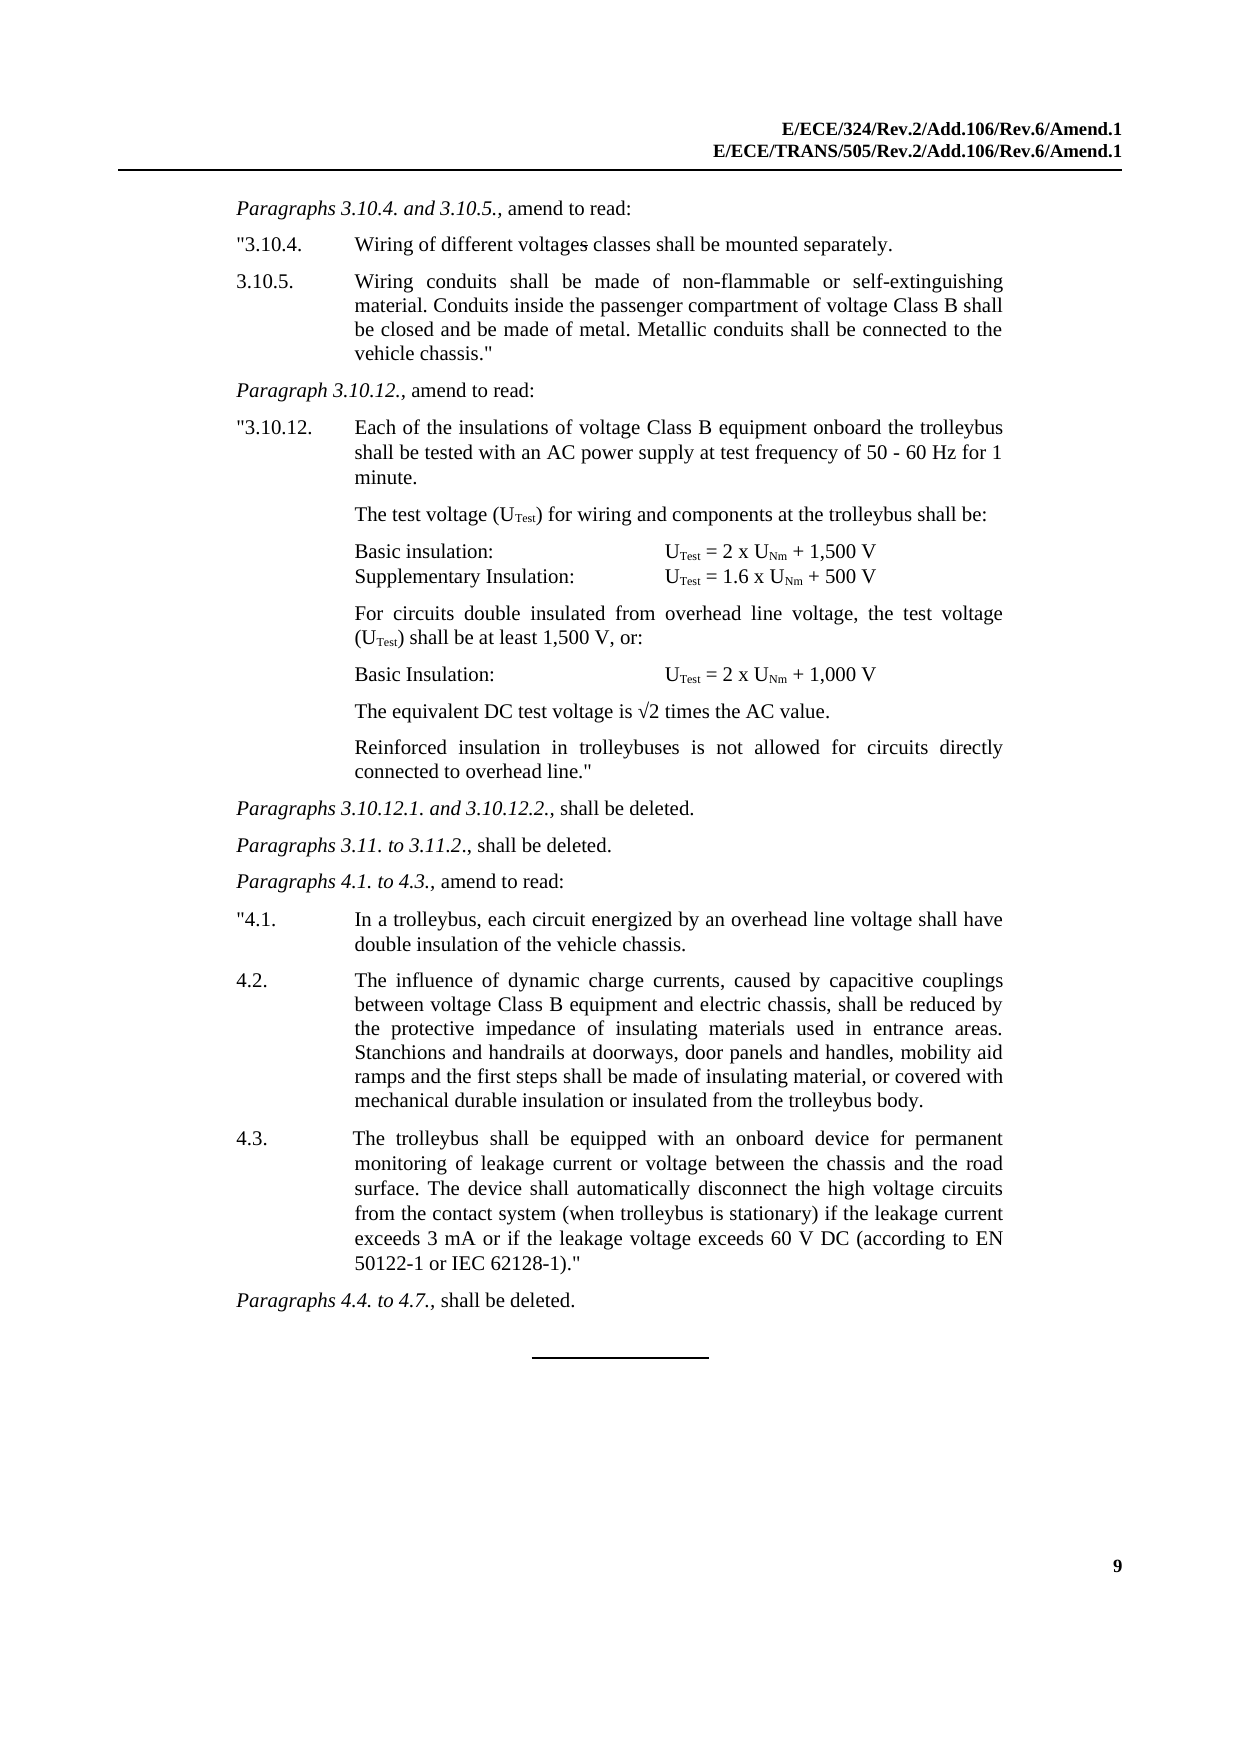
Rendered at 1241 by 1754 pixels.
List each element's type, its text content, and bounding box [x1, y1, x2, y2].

text The test voltage (UTest) for wiring and components at the trolleybus shall be: [236, 502, 1004, 526]
text "3.10.12. Each of the insulations of voltage Class B equipment onboard the trolleybus shall be tested with an AC power supply at test frequency of 50 - 60 Hz for 1 minute. [236, 414, 1004, 489]
text The equivalent DC test voltage is √2 times the AC value. [354, 699, 1004, 723]
text "3.10.4. Wiring of different voltages classes shall be mounted separately. [236, 232, 1004, 256]
text Paragraphs 3.10.4. and 3.10.5., amend to read: [236, 196, 1004, 220]
text Paragraphs 4.4. to 4.7., shall be deleted. [236, 1287, 1004, 1312]
text Supplementary Insulation: UTest = 1.6 x UNm + 500 V [236, 563, 1004, 588]
text Basic Insulation: UTest = 2 x UNm + 1,000 V [236, 661, 1004, 686]
text Reinforced insulation in trolleybuses is not allowed for circuits directly connected to overhead line." [354, 735, 1004, 783]
text 4.2. The influence of dynamic charge currents, caused by capacitive couplings between voltage Class B equipment and electric chassis, shall be reduced by the protective impedance of insulating materials used in entrance areas. Stanchions and handrails at doorways, door panels and handles, mobility aid ramps and the first steps shall be made of insulating material, or covered with mechanical durable insulation or insulated from the trolleybus body. [236, 968, 1004, 1112]
text For circuits double insulated from overhead line voltage, the test voltage (UTest) shall be at least 1,500 V, or: [354, 601, 1004, 649]
text 3.10.5. Wiring conduits shall be made of non-flammable or self-extinguishing material. Conduits inside the passenger compartment of voltage Class B shall be closed and be made of metal. Metallic conduits shall be connected to the vehicle chassis." [236, 269, 1004, 365]
text 4.3. The trolleybus shall be equipped with an onboard device for permanent monitoring of leakage current or voltage between the chassis and the road surface. The device shall automatically disconnect the high voltage circuits from the contact system (when trolleybus is stationary) if the leakage current exceeds 3 mA or if the leakage voltage exceeds 60 V DC (according to EN 50122-1 or IEC 62128-1)." [236, 1125, 1004, 1275]
text Paragraphs 4.1. to 4.3., amend to read: [236, 869, 1004, 893]
text Paragraphs 3.10.12.1. and 3.10.12.2., shall be deleted. [236, 796, 1004, 820]
text "4.1. In a trolleybus, each circuit energized by an overhead line voltage shall have double insulation of the vehicle chassis. [236, 906, 1004, 956]
text Basic insulation: UTest = 2 x UNm + 1,500 V [236, 538, 1004, 563]
text Paragraph 3.10.12., amend to read: [236, 377, 1004, 402]
text Paragraphs 3.11. to 3.11.2., shall be deleted. [236, 832, 1004, 857]
